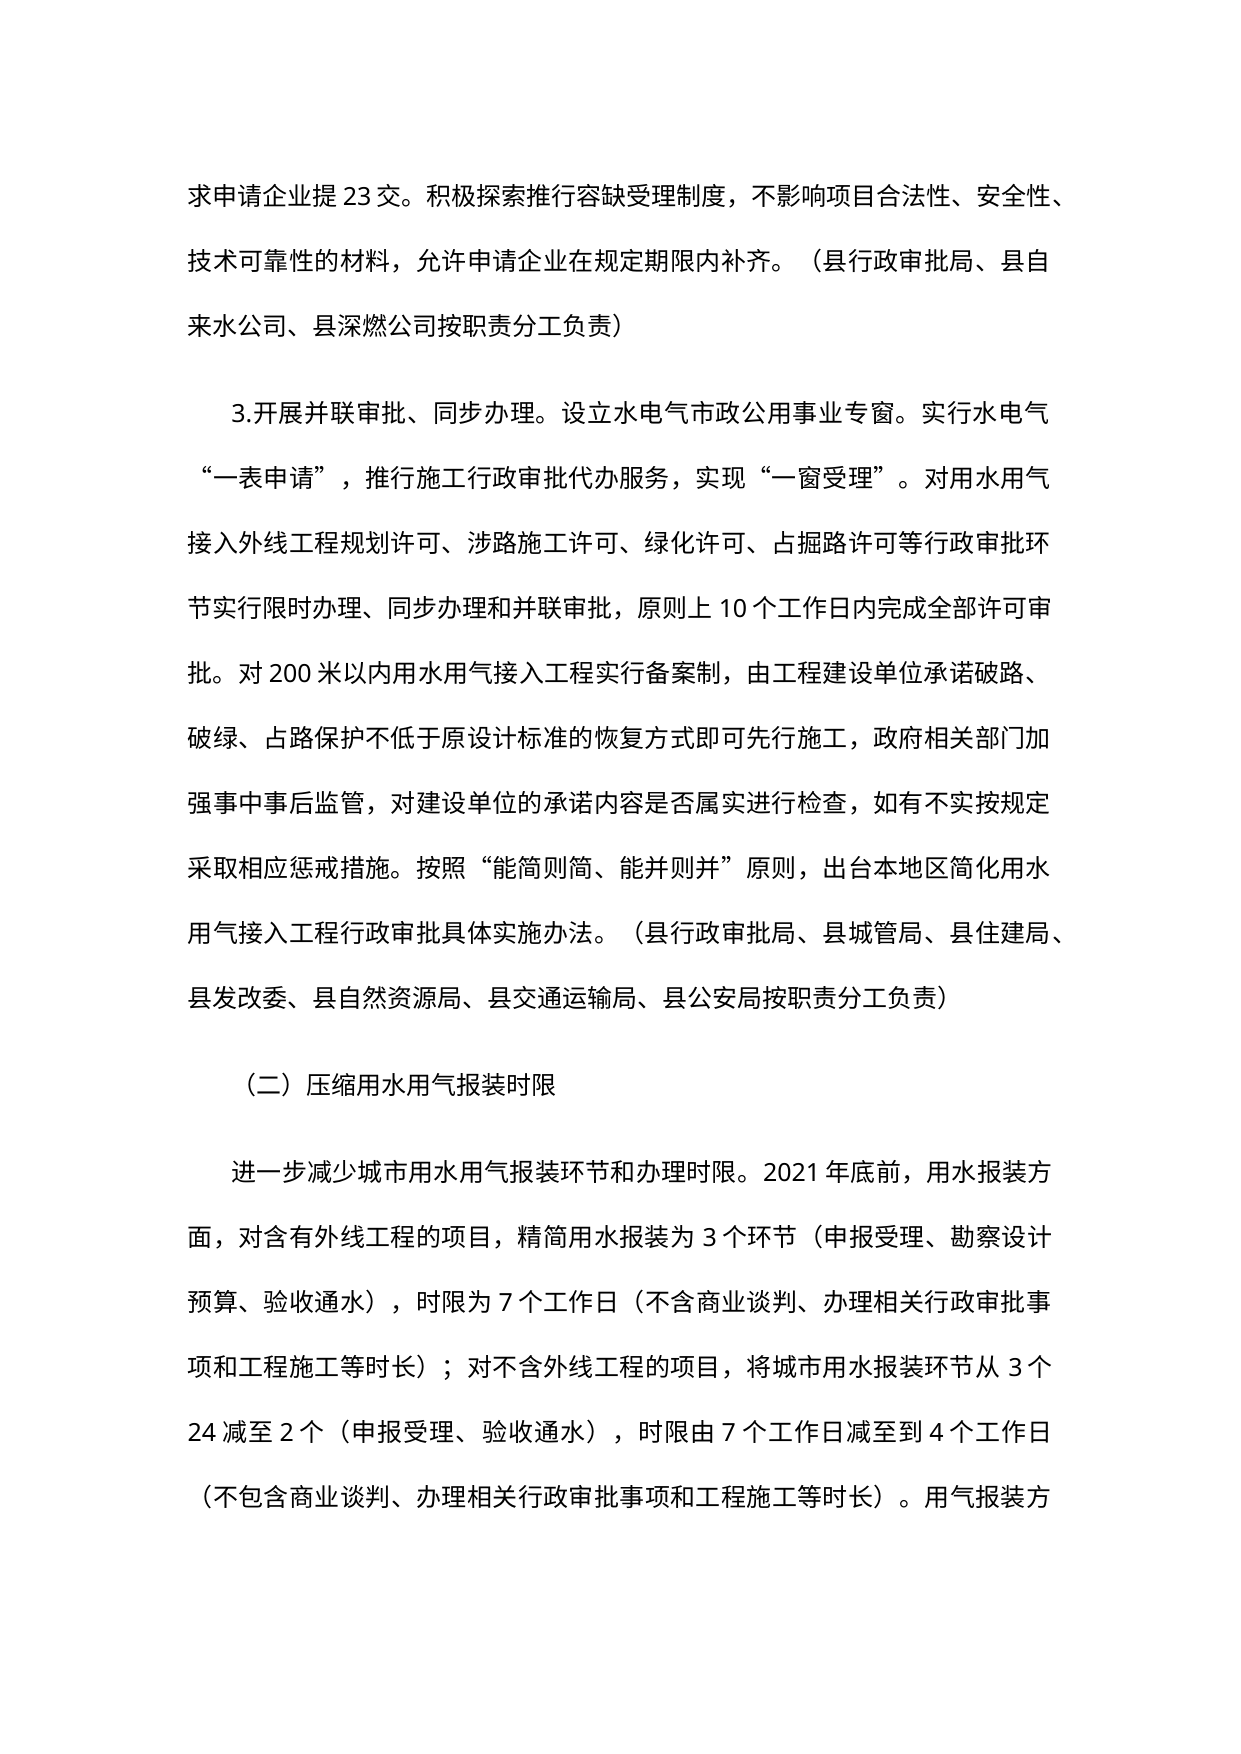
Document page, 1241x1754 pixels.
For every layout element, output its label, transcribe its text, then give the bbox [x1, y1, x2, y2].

text （二）压缩用水用气报装时限 [187, 1051, 1053, 1116]
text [187, 1138, 1053, 1528]
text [187, 162, 1053, 357]
text 3.开展并联审批、同步办理。设立水电气市政公用事业专窗。实行水电气“一表申请”，推行施工行政审批代办服务，实现“一窗受理”。对用水用气接入外线工程规划许可、涉路施工许可、绿化许可、占掘路许可等行政审批环节实行限时办理、同步办理和并联审批，原则上10个工作日内完成全部许可审批。对200米以内用水用气接入工程实行备案制，由工程建设单位承诺破路、破绿、占路保护不低于原设计标准的恢复方式即可先行施工，政府相关部门加强事中事后监管，对建设单位的承诺内容是否属实进行检查，如有不实按规定采取相应惩戒措施。按照“能简则简、能并则并”原则，出台本地区简化用水用气接入工程行政审批具体实施办法。（县行政审批局、县城管局、县住建局、县发改委、县自然资源局、县交通运输局、县公安局按职责分工负责） [187, 379, 1053, 1029]
